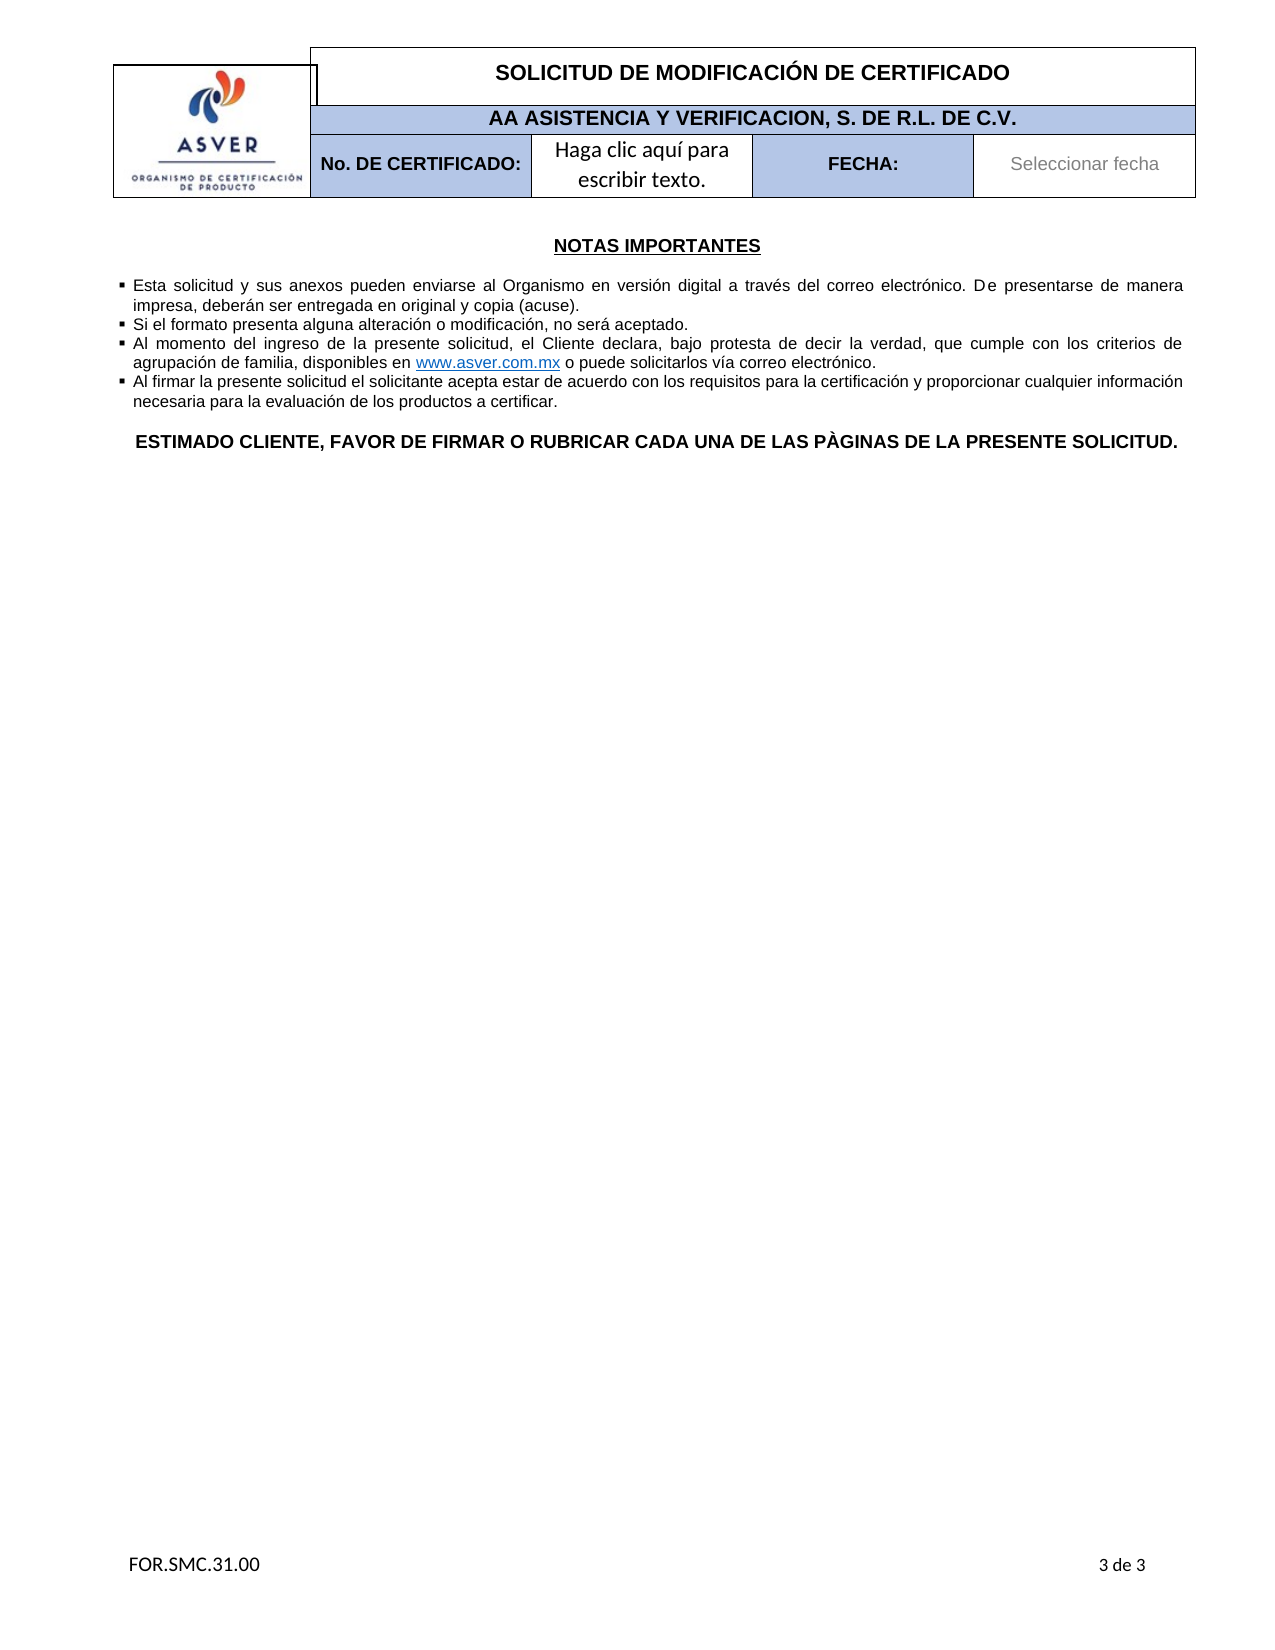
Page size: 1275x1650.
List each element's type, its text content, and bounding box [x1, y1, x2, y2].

text ESTIMADO CLIENTE, FAVOR DE FIRMAR O RUBRICAR CADA UNA DE LAS PÀGINAS DE LA PRESENTE SOLICITUD. [118, 431, 1196, 453]
list Al firmar la presente solicitud el solicitante acepta estar de acuerdo con los requisitos para la certificación y proporcionar cualquier información necesaria para la evaluación de los productos a certificar. [118, 372, 1184, 411]
list Si el formato presenta alguna alteración o modificación, no será aceptado. [118, 314, 1184, 334]
picture [114, 66, 310, 197]
list Al momento del ingreso de la presente solicitud, el Cliente declara, bajo protesta de decir la verdad, que cumple con los criterios de agrupación de familia, disponibles en www.asver.com.mx o puede solicitarlos vía correo electrónico. [118, 334, 1184, 372]
list Esta solicitud y sus anexos pueden enviarse al Organismo en versión digital a través del correo electrónico. De presentarse de manera impresa, deberán ser entregada en original y copia (acuse). [118, 276, 1184, 314]
picture [311, 66, 316, 105]
list NOTAS IMPORTANTES [118, 235, 1196, 257]
